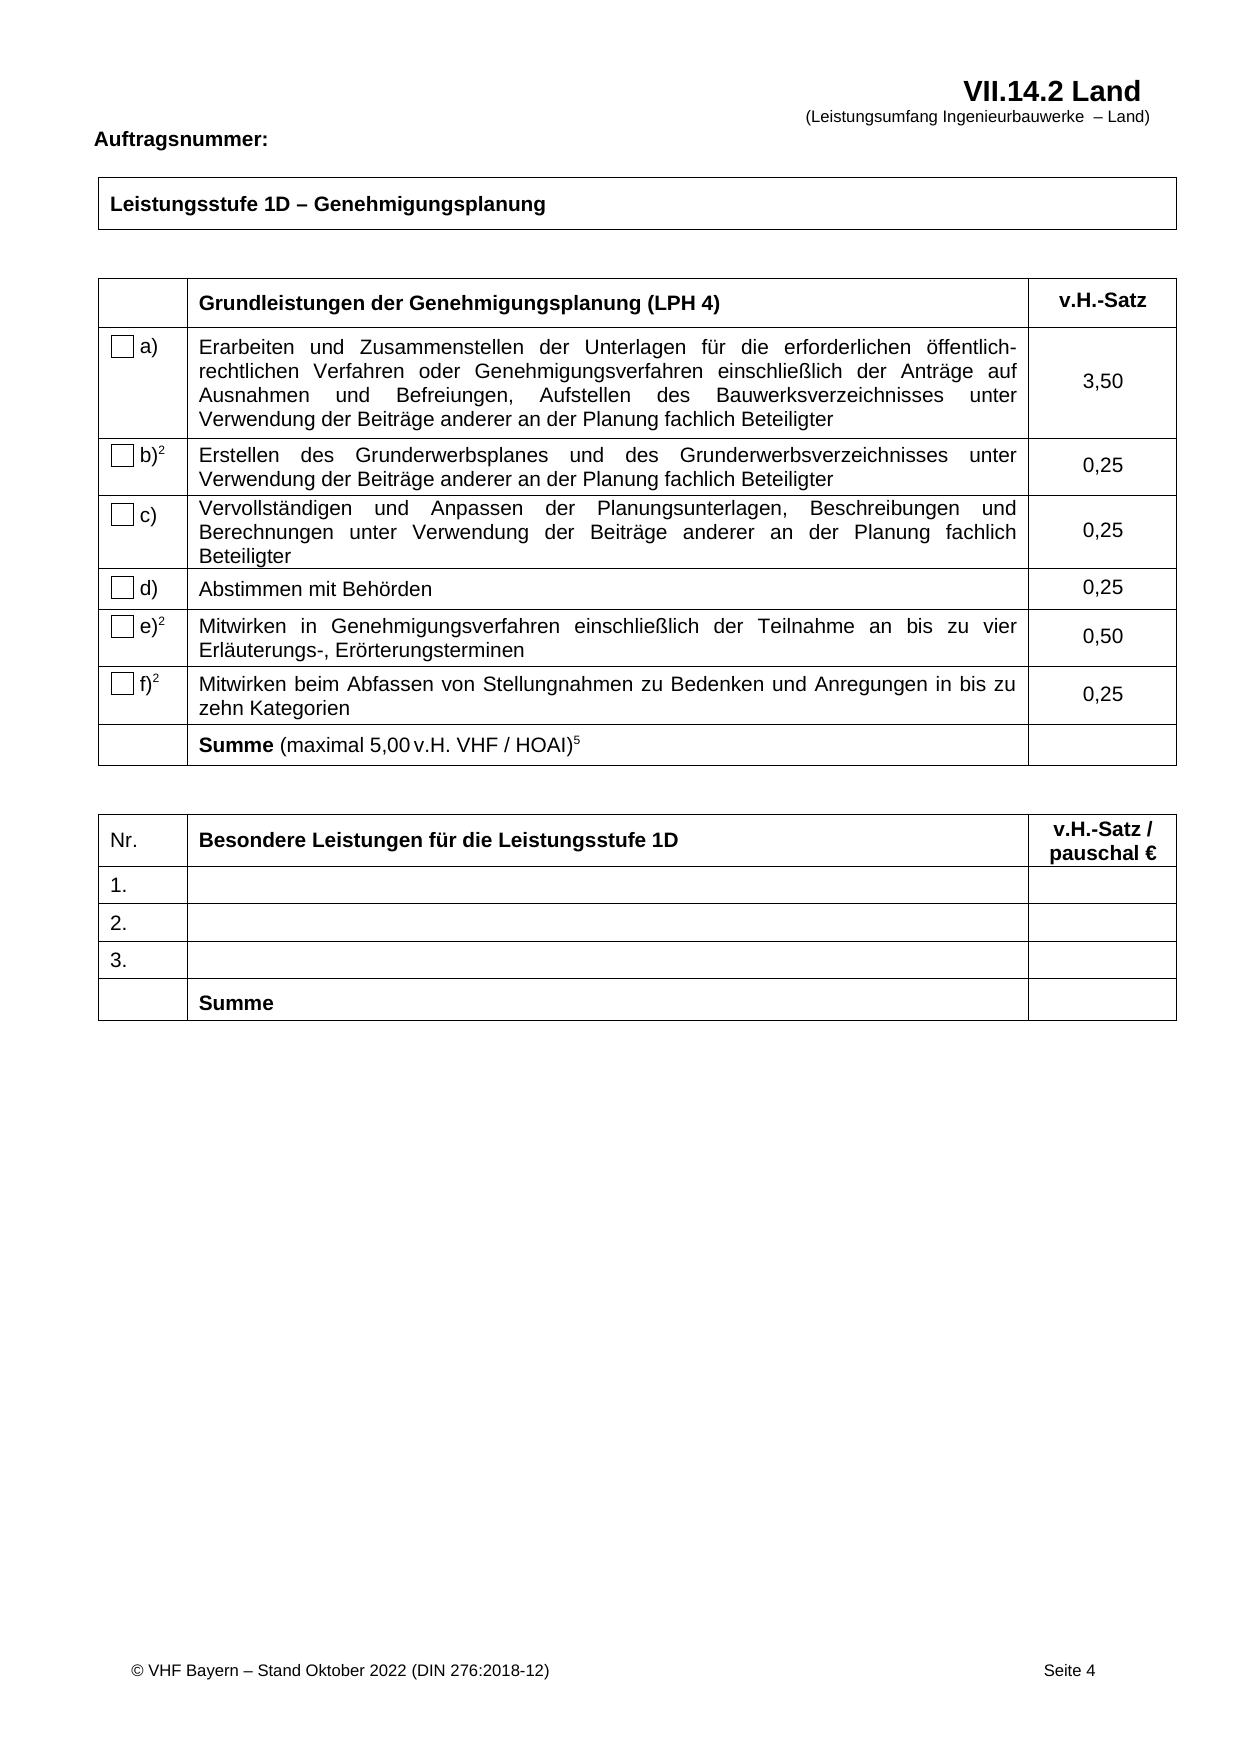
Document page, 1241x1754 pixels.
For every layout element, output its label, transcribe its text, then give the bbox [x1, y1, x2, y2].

table_cell 3. [99, 942, 187, 978]
table_cell d) [99, 569, 187, 609]
table_cell Mitwirken in Genehmigungsverfahren einschließlich der Teilnahme an bis zu vier Erläuterungs-, Erörterungsterminen [188, 610, 1028, 666]
table_cell [1029, 979, 1176, 1019]
table_cell [188, 942, 1028, 978]
table_header Grundleistungen der Genehmigungsplanung (LPH 4) [188, 279, 1028, 327]
table_cell Vervollständigen und Anpassen der Planungsunterlagen, Beschreibungen und Berechnungen unter Verwendung der Beiträge anderer an der Planung fachlich Beteiligter [188, 496, 1028, 568]
table_cell [1029, 904, 1176, 941]
table_cell e)2 [99, 610, 187, 666]
table_cell 3,50 [1029, 328, 1176, 438]
table_cell Summe (maximal 5,00 v.H. VHF / HOAI)5 [188, 725, 1028, 765]
table_cell [1029, 942, 1176, 978]
table_cell [99, 725, 187, 765]
table_cell Erarbeiten und Zusammenstellen der Unterlagen für die erforderlichen öffentlich-rechtlichen Verfahren oder Genehmigungsverfahren einschließlich der Anträge auf Ausnahmen und Befreiungen, Aufstellen des Bauwerksverzeichnisses unter Verwendung der Beiträge anderer an der Planung fachlich Beteiligter [188, 328, 1028, 438]
table_header Leistungsstufe 1D – Genehmigungsplanung [99, 178, 1176, 229]
table_cell [188, 904, 1028, 941]
table_cell f)2 [99, 667, 187, 724]
table_cell 0,25 [1029, 667, 1176, 724]
table_header v.H.-Satz / pauschal € [1029, 815, 1176, 866]
table_cell 0,25 [1029, 496, 1176, 568]
table_cell 2. [99, 904, 187, 941]
table_cell Mitwirken beim Abfassen von Stellungnahmen zu Bedenken und Anregungen in bis zu zehn Kategorien [188, 667, 1028, 724]
table_cell 0,25 [1029, 439, 1176, 495]
table_cell c) [99, 496, 187, 568]
table_header [99, 279, 187, 327]
table_cell Summe [188, 979, 1028, 1019]
table_cell [1029, 867, 1176, 903]
table_cell a) [99, 328, 187, 438]
table_cell [188, 867, 1028, 903]
table_cell 0,25 [1029, 569, 1176, 609]
table_cell Erstellen des Grunderwerbsplanes und des Grunderwerbsverzeichnisses unter Verwendung der Beiträge anderer an der Planung fachlich Beteiligter [188, 439, 1028, 495]
table_cell [99, 979, 187, 1019]
table_header v.H.-Satz [1029, 279, 1176, 327]
table_header Besondere Leistungen für die Leistungsstufe 1D [188, 815, 1028, 866]
table_cell [1029, 725, 1176, 765]
table_cell b)2 [99, 439, 187, 495]
table_cell 1. [99, 867, 187, 903]
table_header Nr. [99, 815, 187, 866]
table_cell Abstimmen mit Behörden [188, 569, 1028, 609]
table_cell 0,50 [1029, 610, 1176, 666]
